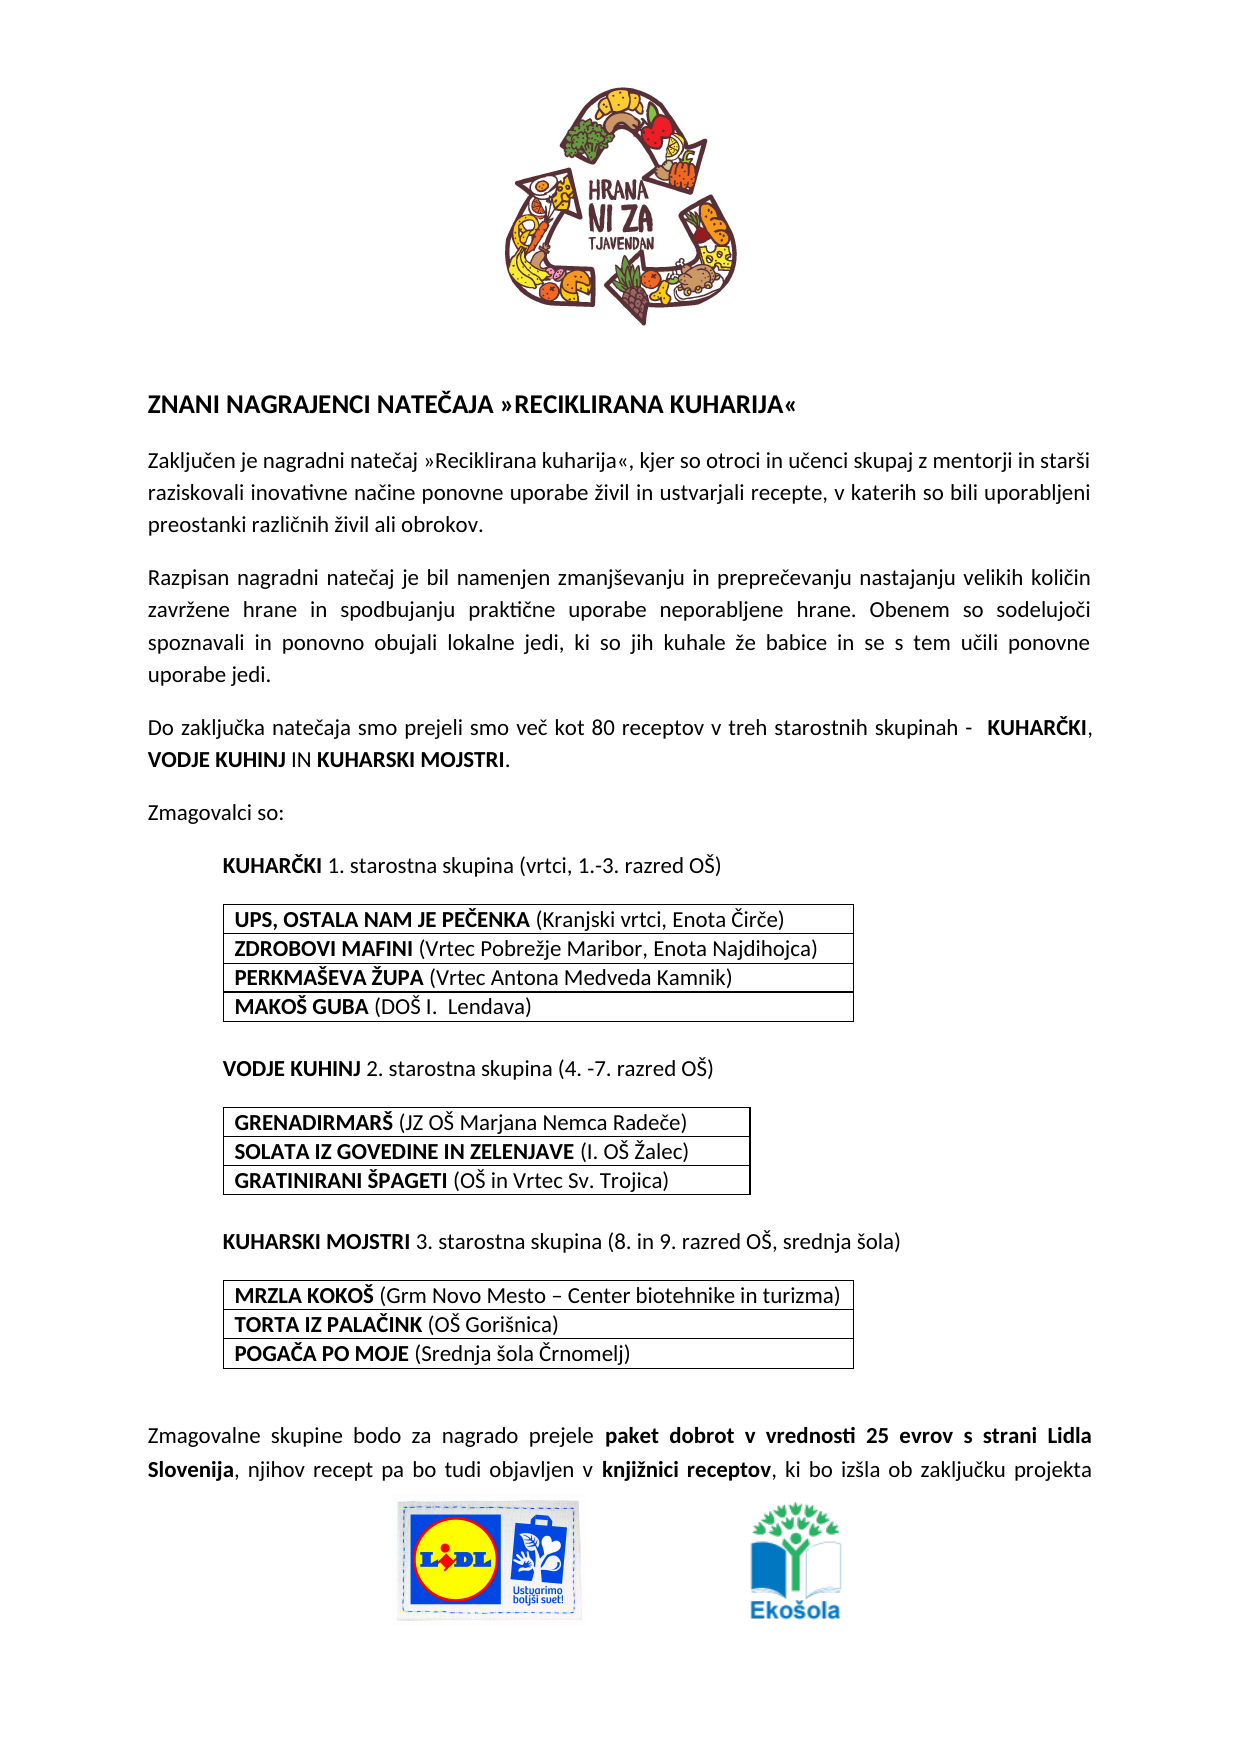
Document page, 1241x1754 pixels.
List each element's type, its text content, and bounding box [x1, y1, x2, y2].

table_cell MAKOŠ GUBA (DOŠ I. Lendava) [224, 993, 853, 1021]
table_cell TORTA IZ PALAČINK (OŠ Gorišnica) [224, 1310, 853, 1338]
table_cell PERKMAŠEVA ŽUPA (Vrtec Antona Medveda Kamnik) [224, 964, 853, 991]
table_cell POGAČA PO MOJE (Srednja šola Črnomelj) [224, 1339, 853, 1367]
table_header UPS, OSTALA NAM JE PEČENKA (Kranjski vrtci, Enota Čirče) [224, 905, 853, 933]
table_header GRENADIRMARŠ (JZ OŠ Marjana Nemca Radeče) [224, 1108, 749, 1136]
text Razpisan nagradni natečaj je bil namenjen zmanjševanju in preprečevanju nastajanju velikih količin zavržene hrane in spodbujanju praktične uporabe neporabljene hrane. Obenem so sodelujoči spoznavali in ponovno obujali lokalne jedi, ki so jih kuhale že babice in se s tem učili ponovne uporabe jedi. [148, 563, 1093, 688]
list VODJE KUHINJ 2. starostna skupina (4. -7. razred OŠ) [223, 1054, 1093, 1082]
text Do zaključka natečaja smo prejeli smo več kot 80 receptov v treh starostnih skupinah - KUHARČKI, VODJE KUHINJ IN KUHARSKI MOJSTRI. [148, 713, 1093, 773]
picture [391, 1493, 586, 1625]
text Zaključen je nagradni natečaj »Reciklirana kuharija«, kjer so otroci in učenci skupaj z mentorji in starši raziskovali inovativne načine ponovne uporabe živil in ustvarjali recepte, v katerih so bili uporabljeni preostanki različnih živil ali obrokov. [148, 446, 1093, 538]
picture [469, 73, 771, 332]
table_cell GRATINIRANI ŠPAGETI (OŠ in Vrtec Sv. Trojica) [224, 1166, 749, 1194]
list KUHARSKI MOJSTRI 3. starostna skupina (8. in 9. razred OŠ, srednja šola) [223, 1227, 1093, 1255]
text ZNANI NAGRAJENCI NATEČAJA »RECIKLIRANA KUHARIJA« [148, 387, 1093, 420]
table_cell SOLATA IZ GOVEDINE IN ZELENJAVE (I. OŠ Žalec) [224, 1137, 749, 1165]
text Zmagovalci so: [148, 798, 1093, 826]
list KUHARČKI 1. starostna skupina (vrtci, 1.-3. razred OŠ) [223, 851, 1093, 879]
table_header MRZLA KOKOŠ (Grm Novo Mesto – Center biotehnike in turizma) [224, 1281, 853, 1309]
table_cell ZDROBOVI MAFINI (Vrtec Pobrežje Maribor, Enota Najdihojca) [224, 934, 853, 962]
